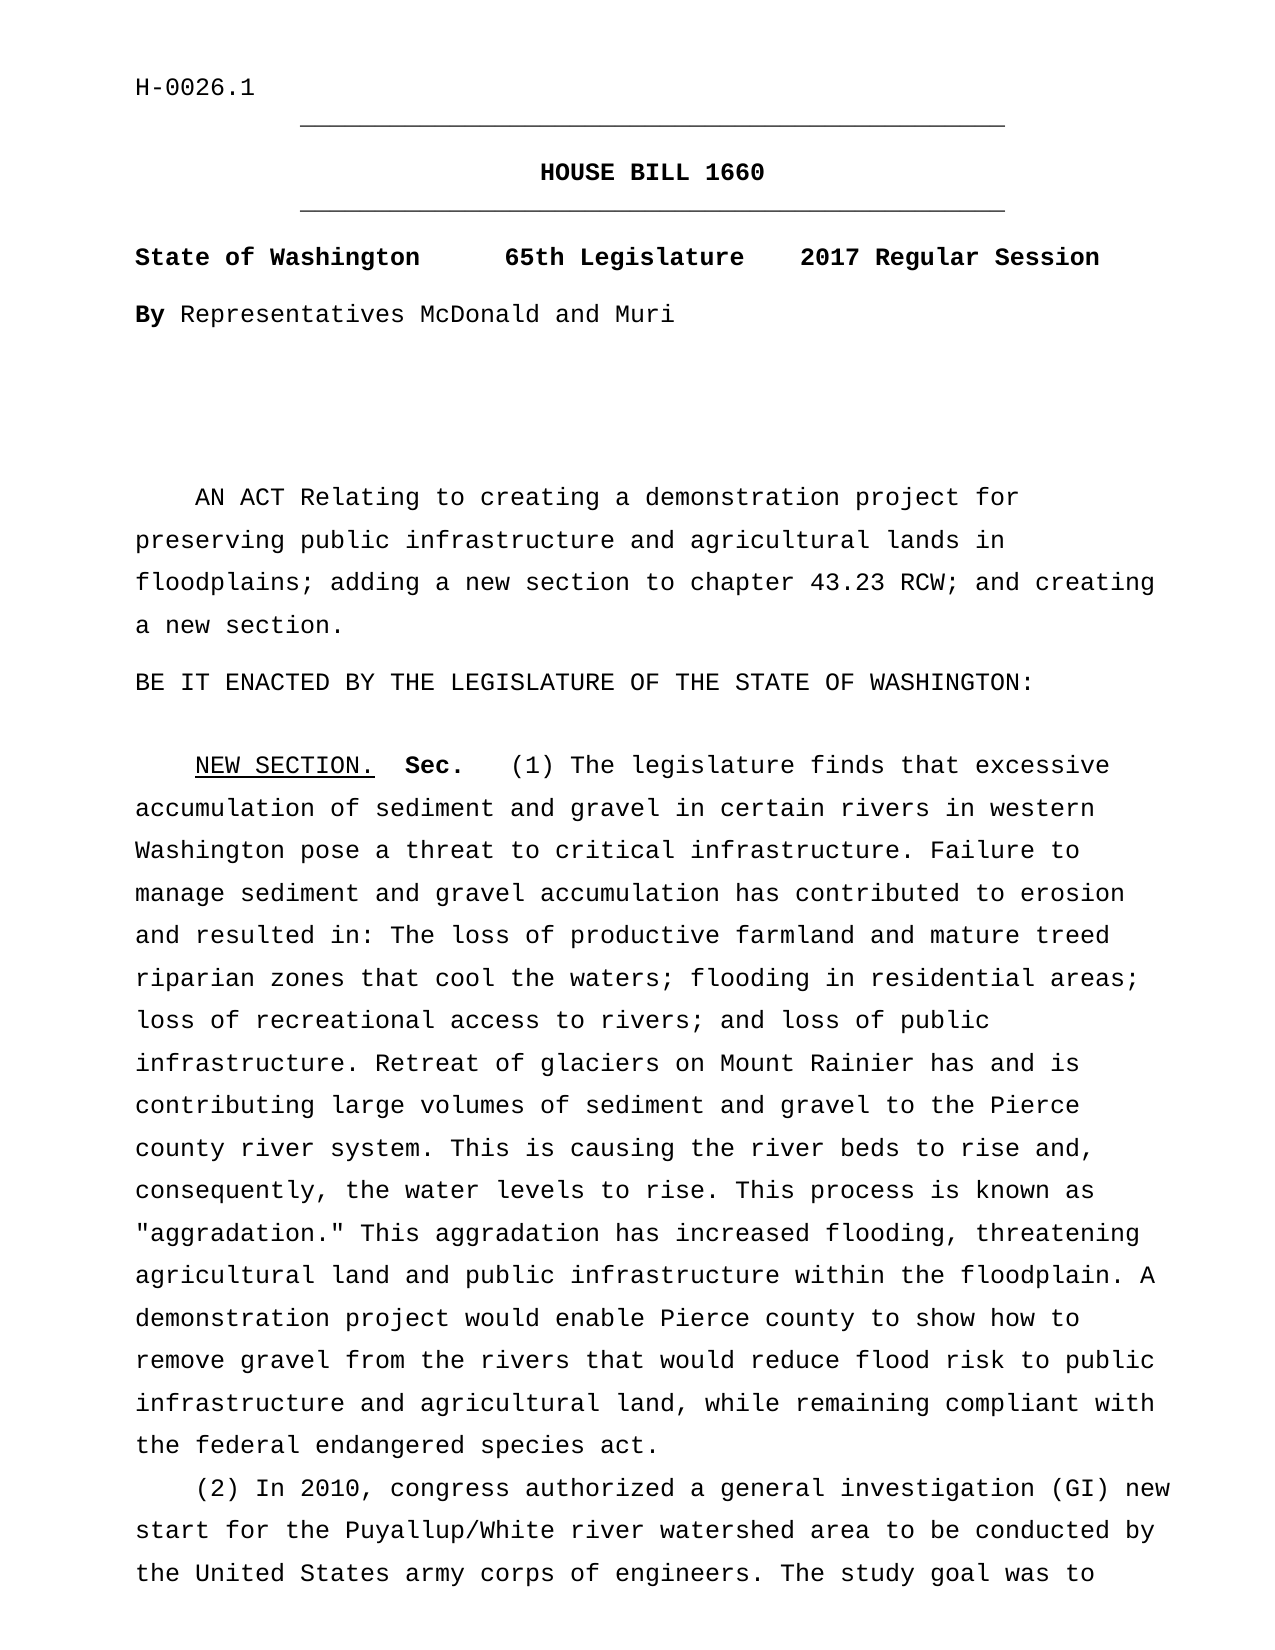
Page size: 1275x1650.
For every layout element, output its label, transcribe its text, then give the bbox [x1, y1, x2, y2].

text By Representatives McDonald and Muri [135, 302, 1170, 330]
text HOUSE BILL 1660 [135, 160, 1170, 188]
text BE IT ENACTED BY THE LEGISLATURE OF THE STATE OF WASHINGTON: [135, 670, 1170, 698]
text AN ACT Relating to creating a demonstration project for preserving public infrastructure and agricultural lands in floodplains; adding a new section to chapter 43.23 RCW; and creating a new section. [135, 472, 1170, 642]
text _______________________________________________ [135, 103, 1170, 132]
text _______________________________________________ [135, 188, 1170, 217]
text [135, 1462, 1170, 1590]
text State of Washington 65th Legislature 2017 Regular Session [135, 245, 1170, 273]
text H-0026.1 [135, 75, 1170, 103]
text NEW SECTION. Sec. (1) The legislature finds that excessive accumulation of sediment and gravel in certain rivers in western Washington pose a threat to critical infrastructure. Failure to manage sediment and gravel accumulation has contributed to erosion and resulted in: The loss of productive farmland and mature treed riparian zones that cool the waters; flooding in residential areas; loss of recreational access to rivers; and loss of public infrastructure. Retreat of glaciers on Mount Rainier has and is contributing large volumes of sediment and gravel to the Pierce county river system. This is causing the river beds to rise and, consequently, the water levels to rise. This process is known as "aggradation." This aggradation has increased flooding, threatening agricultural land and public infrastructure within the floodplain. A demonstration project would enable Pierce county to show how to remove gravel from the rivers that would reduce flood risk to public infrastructure and agricultural land, while remaining compliant with the federal endangered species act. [135, 740, 1170, 1462]
